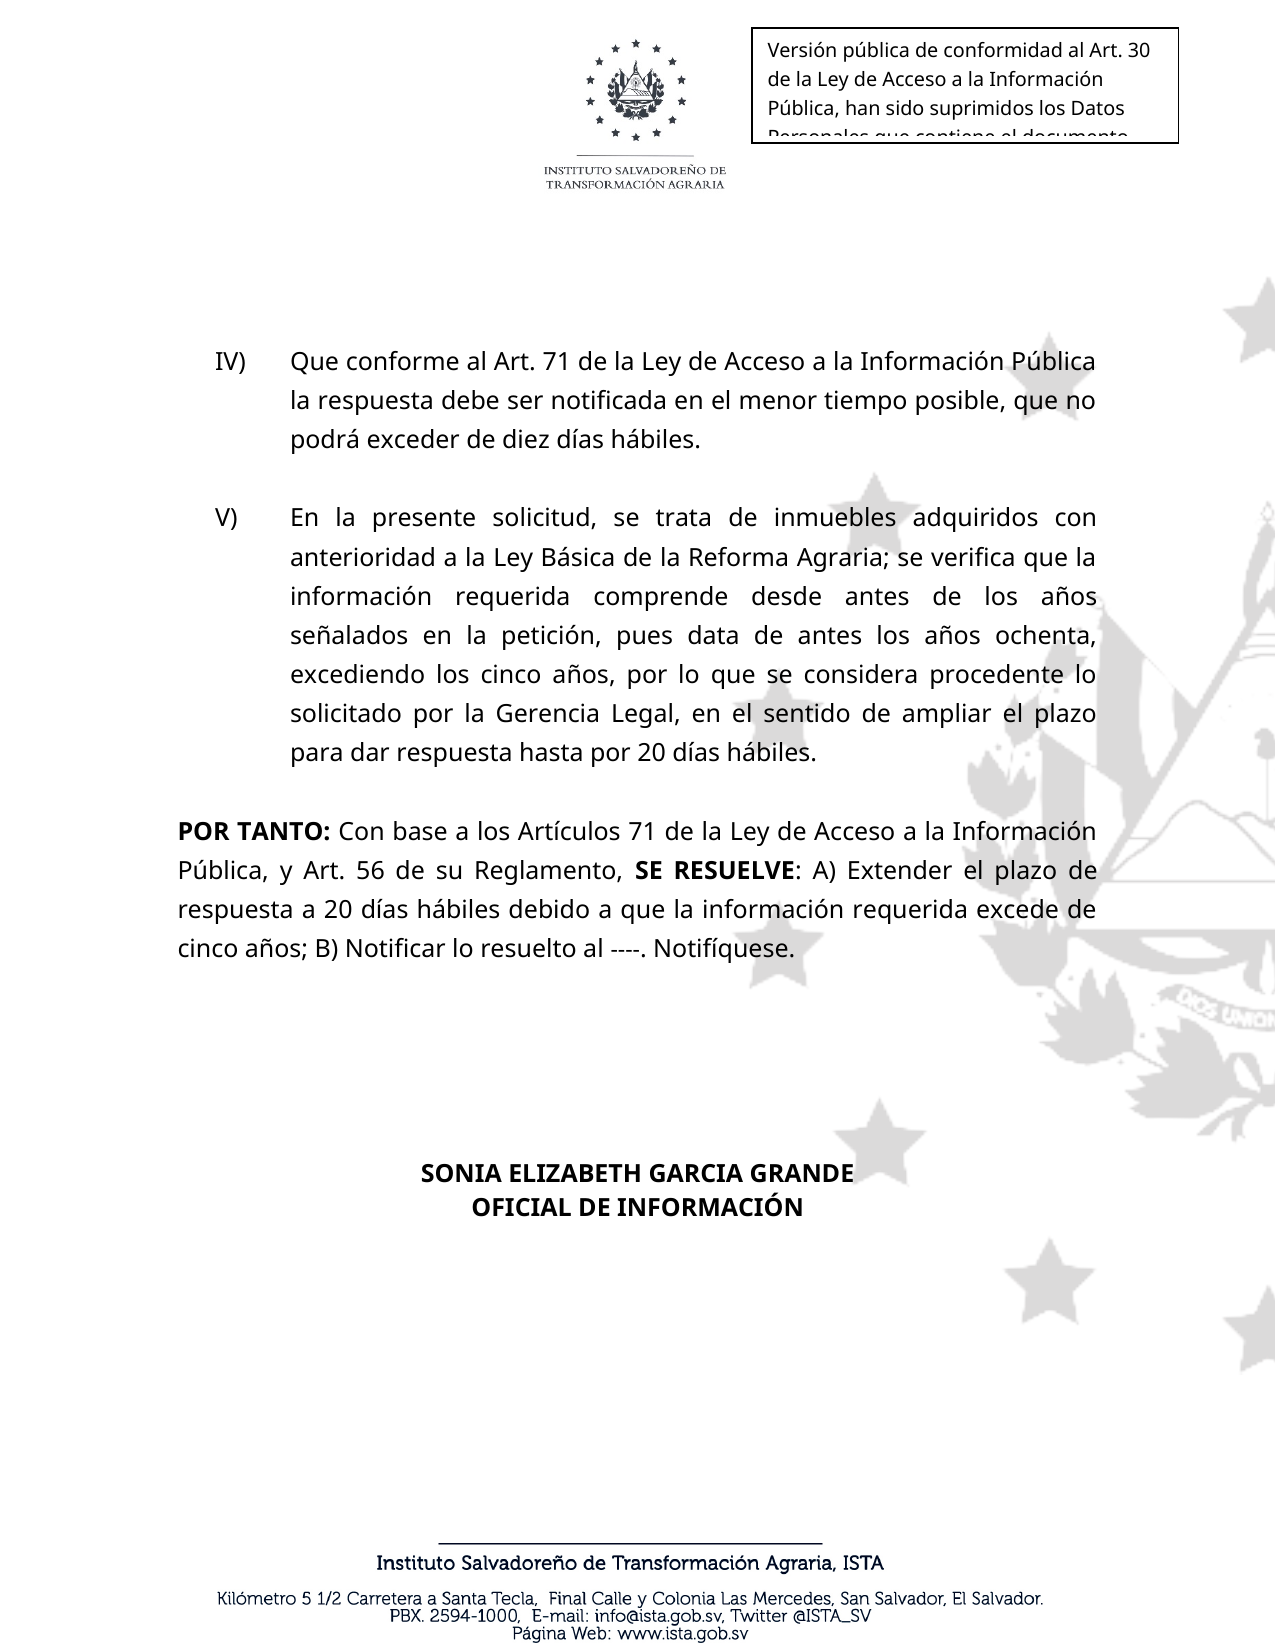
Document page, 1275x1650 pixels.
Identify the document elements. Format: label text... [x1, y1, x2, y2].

picture [176, 1522, 1093, 1647]
text POR TANTO: Con base a los Artículos 71 de la Ley de Acceso a la Información Pública, y Art. 56 de su Reglamento, SE RESUELVE: A) Extender el plazo de respuesta a 20 días hábiles debido a que la información requerida excede de cinco años; B) Notificar lo resuelto al ----. Notifíquese. [177, 813, 1098, 965]
text SONIA ELIZABETH GARCIA GRANDE [177, 1156, 1098, 1190]
list Que conforme al Art. 71 de la Ley de Acceso a la Información Pública la respuesta debe ser notificada en el menor tiempo posible, que no podrá exceder de diez días hábiles. [215, 343, 1098, 456]
text OFICIAL DE INFORMACIÓN [177, 1190, 1098, 1224]
picture [527, 23, 743, 208]
list En la presente solicitud, se trata de inmuebles adquiridos con anterioridad a la Ley Básica de la Reforma Agraria; se verifica que la información requerida comprende desde antes de los años señalados en la petición, pues data de antes los años ochenta, excediendo los cinco años, por lo que se considera procedente lo solicitado por la Gerencia Legal, en el sentido de ampliar el plazo para dar respuesta hasta por 20 días hábiles. [215, 500, 1098, 769]
